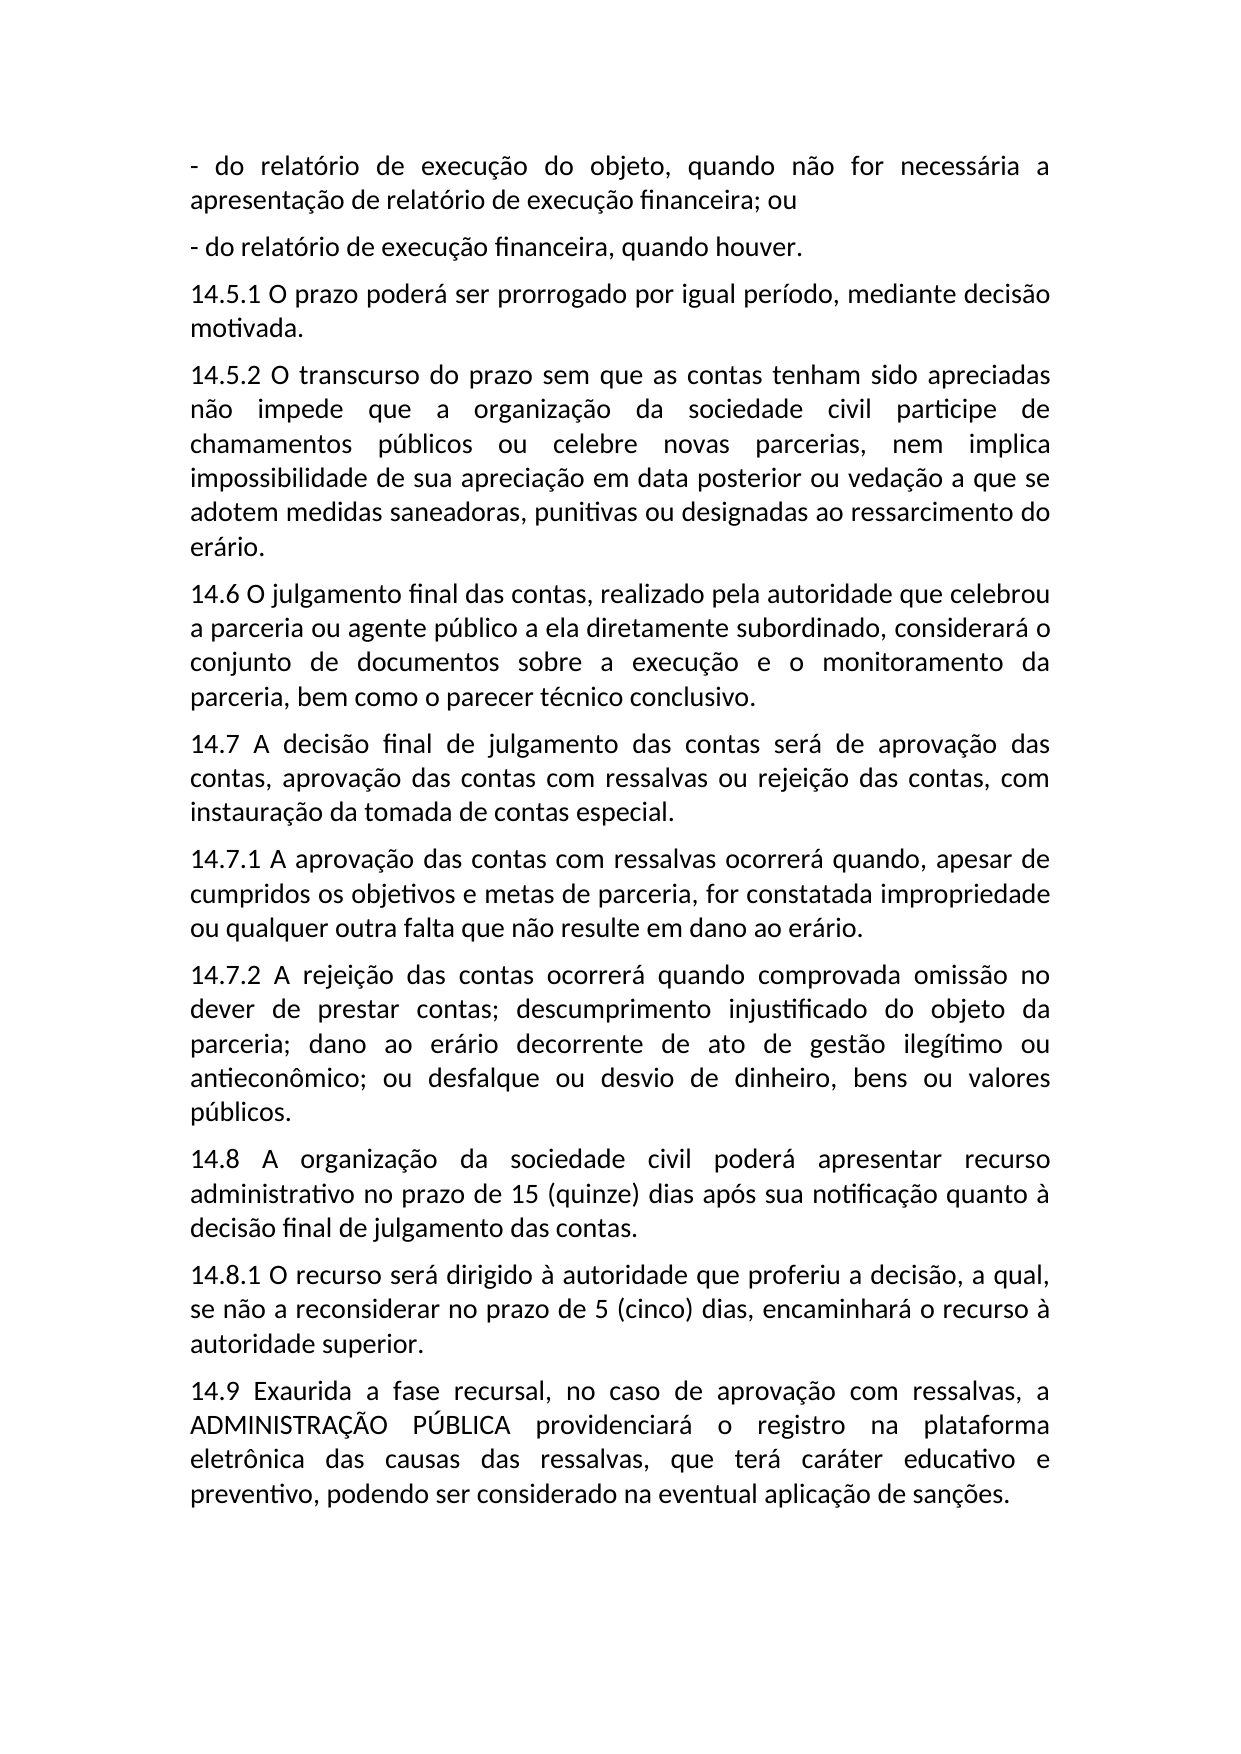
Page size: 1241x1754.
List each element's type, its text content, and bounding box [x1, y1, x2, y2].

text - do relatório de execução do objeto, quando não for necessária a apresentação de relatório de execução financeira; ou [190, 148, 1051, 216]
text 14.7.1 A aprovação das contas com ressalvas ocorrerá quando, apesar de cumpridos os objetivos e metas de parceria, for constatada impropriedade ou qualquer outra falta que não resulte em dano ao erário. [190, 841, 1051, 944]
text 14.7 A decisão final de julgamento das contas será de aprovação das contas, aprovação das contas com ressalvas ou rejeição das contas, com instauração da tomada de contas especial. [190, 726, 1051, 829]
text 14.7.2 A rejeição das contas ocorrerá quando comprovada omissão no dever de prestar contas; descumprimento injustificado do objeto da parceria; dano ao erário decorrente de ato de gestão ilegítimo ou antieconômico; ou desfalque ou desvio de dinheiro, bens ou valores públicos. [190, 957, 1051, 1129]
text 14.9 Exaurida a fase recursal, no caso de aprovação com ressalvas, a ADMINISTRAÇÃO PÚBLICA providenciará o registro na plataforma eletrônica das causas das ressalvas, que terá caráter educativo e preventivo, podendo ser considerado na eventual aplicação de sanções. [190, 1373, 1051, 1510]
text 14.8 A organização da sociedade civil poderá apresentar recurso administrativo no prazo de 15 (quinze) dias após sua notificação quanto à decisão final de julgamento das contas. [190, 1141, 1051, 1244]
text 14.5.2 O transcurso do prazo sem que as contas tenham sido apreciadas não impede que a organização da sociedade civil participe de chamamentos públicos ou celebre novas parcerias, nem implica impossibilidade de sua apreciação em data posterior ou vedação a que se adotem medidas saneadoras, punitivas ou designadas ao ressarcimento do erário. [190, 357, 1051, 563]
text 14.6 O julgamento final das contas, realizado pela autoridade que celebrou a parceria ou agente público a ela diretamente subordinado, considerará o conjunto de documentos sobre a execução e o monitoramento da parceria, bem como o parecer técnico conclusivo. [190, 576, 1051, 713]
text 14.5.1 O prazo poderá ser prorrogado por igual período, mediante decisão motivada. [190, 276, 1051, 344]
text - do relatório de execução financeira, quando houver. [190, 229, 1051, 263]
text 14.8.1 O recurso será dirigido à autoridade que proferiu a decisão, a qual, se não a reconsiderar no prazo de 5 (cinco) dias, encaminhará o recurso à autoridade superior. [190, 1257, 1051, 1360]
